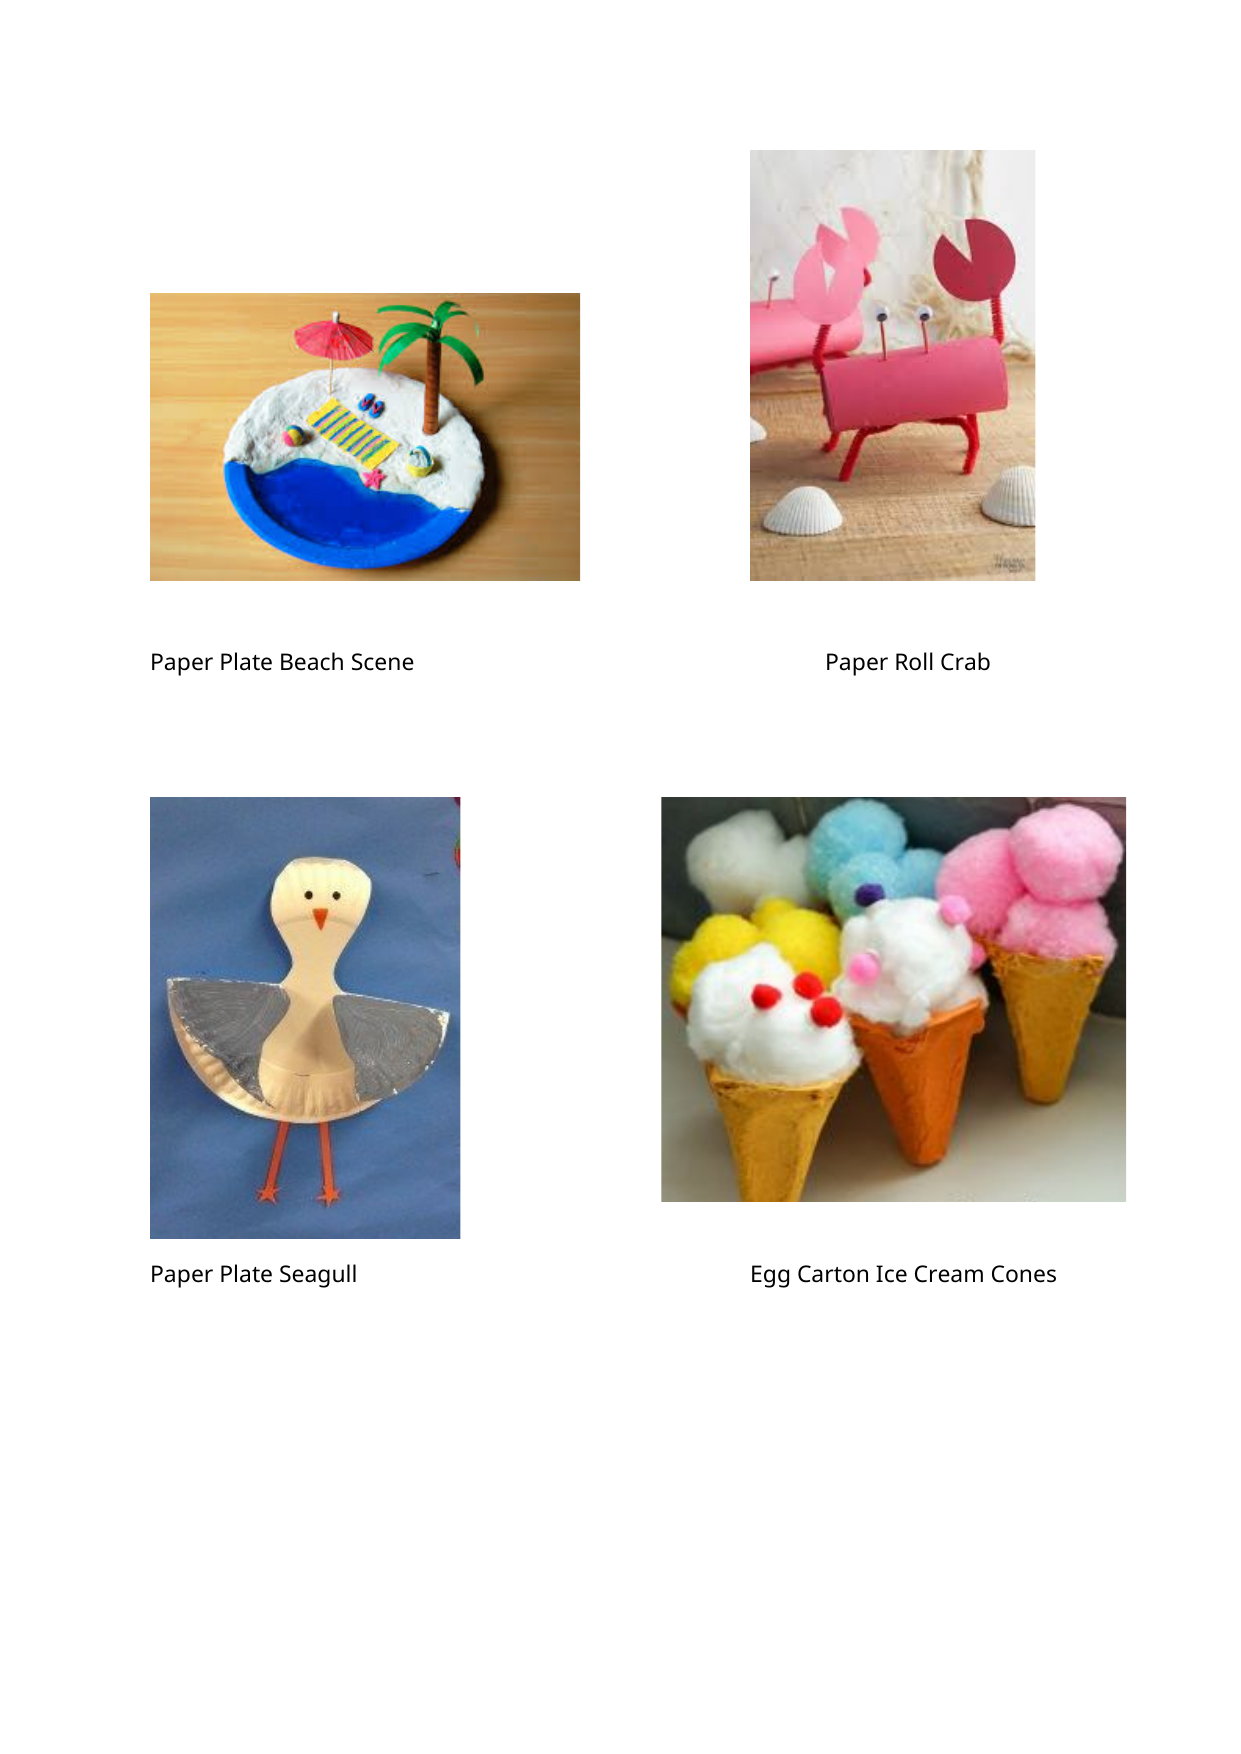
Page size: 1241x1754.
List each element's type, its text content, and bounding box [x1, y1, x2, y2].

picture [150, 293, 581, 581]
text Paper Plate Seagull Egg Carton Ice Cream Cones [150, 1258, 1090, 1289]
picture [750, 150, 1036, 581]
picture [150, 797, 461, 1239]
picture [661, 797, 1127, 1202]
text Paper Plate Beach Scene Paper Roll Crab [150, 646, 1090, 677]
